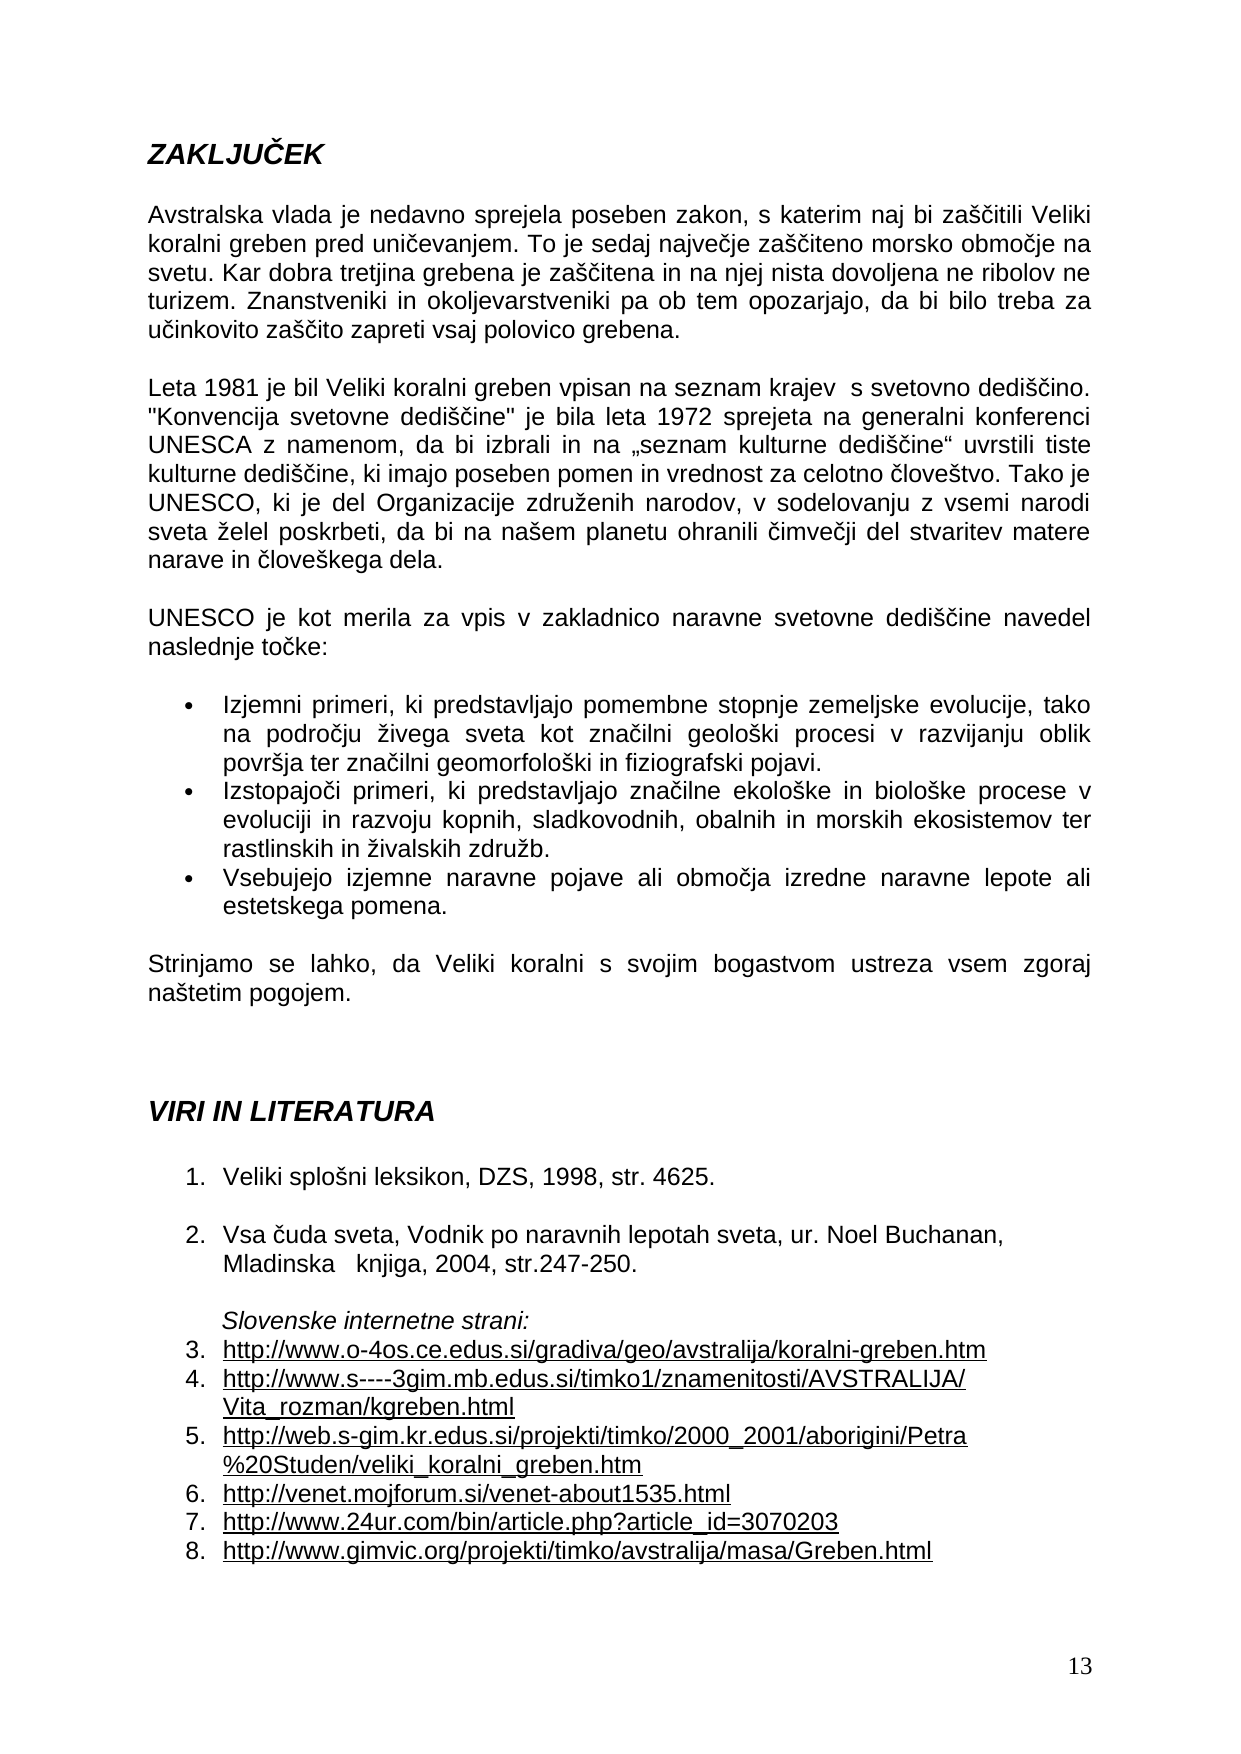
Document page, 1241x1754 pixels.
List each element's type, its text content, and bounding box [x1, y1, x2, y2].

subtitle VIRI IN LITERATURA [148, 1094, 1092, 1127]
list http://venet.mojforum.si/venet-about1535.html [185, 1478, 1092, 1507]
list Vsa čuda sveta, Vodnik po naravnih lepotah sveta, ur. Noel Buchanan, Mladinska knjiga, 2004, str.247-250. [185, 1220, 1092, 1277]
subtitle ZAKLJUČEK [148, 137, 1092, 171]
list Izstopajoči primeri, ki predstavljajo značilne ekološke in biološke procese v evoluciji in razvoju kopnih, sladkovodnih, obalnih in morskih ekosistemov ter rastlinskih in živalskih združb. [185, 776, 1092, 862]
list Veliki splošni leksikon, DZS, 1998, str. 4625. [185, 1162, 1092, 1191]
text Slovenske internetne strani: [185, 1306, 1092, 1335]
text Strinjamo se lahko, da Veliki koralni s svojim bogastvom ustreza vsem zgoraj naštetim pogojem. [148, 949, 1092, 1007]
list http://www.s----3gim.mb.edus.si/timko1/znamenitosti/AVSTRALIJA/Vita_rozman/kgreben.html [185, 1363, 1092, 1421]
list Izjemni primeri, ki predstavljajo pomembne stopnje zemeljske evolucije, tako na področju živega sveta kot značilni geološki procesi v razvijanju oblik površja ter značilni geomorfološki in fiziografski pojavi. [185, 690, 1092, 776]
text Leta 1981 je bil Veliki koralni greben vpisan na seznam krajev s svetovno dediščino. "Konvencija svetovne dediščine" je bila leta 1972 sprejeta na generalni konferenci UNESCA z namenom, da bi izbrali in na „seznam kulturne dediščine“ uvrstili tiste kulturne dediščine, ki imajo poseben pomen in vrednost za celotno človeštvo. Tako je UNESCO, ki je del Organizacije združenih narodov, v sodelovanju z vsemi narodi sveta želel poskrbeti, da bi na našem planetu ohranili čimvečji del stvaritev matere narave in človeškega dela. [148, 373, 1092, 574]
list http://www.o-4os.ce.edus.si/gradiva/geo/avstralija/koralni-greben.htm [185, 1335, 1092, 1363]
text Avstralska vlada je nedavno sprejela poseben zakon, s katerim naj bi zaščitili Veliki koralni greben pred uničevanjem. To je sedaj največje zaščiteno morsko območje na svetu. Kar dobra tretjina grebena je zaščitena in na njej nista dovoljena ne ribolov ne turizem. Znanstveniki in okoljevarstveniki pa ob tem opozarjajo, da bi bilo treba za učinkovito zaščito zapreti vsaj polovico grebena. [148, 200, 1092, 344]
list Vsebujejo izjemne naravne pojave ali območja izredne naravne lepote ali estetskega pomena. [185, 862, 1092, 920]
list http://www.gimvic.org/projekti/timko/avstralija/masa/Greben.html [185, 1536, 1092, 1565]
text UNESCO je kot merila za vpis v zakladnico naravne svetovne dediščine navedel naslednje točke: [148, 603, 1092, 661]
list http://www.24ur.com/bin/article.php?article_id=3070203 [185, 1507, 1092, 1536]
list http://web.s-gim.kr.edus.si/projekti/timko/2000_2001/aborigini/Petra%20Studen/veliki_koralni_greben.htm [185, 1421, 1092, 1478]
